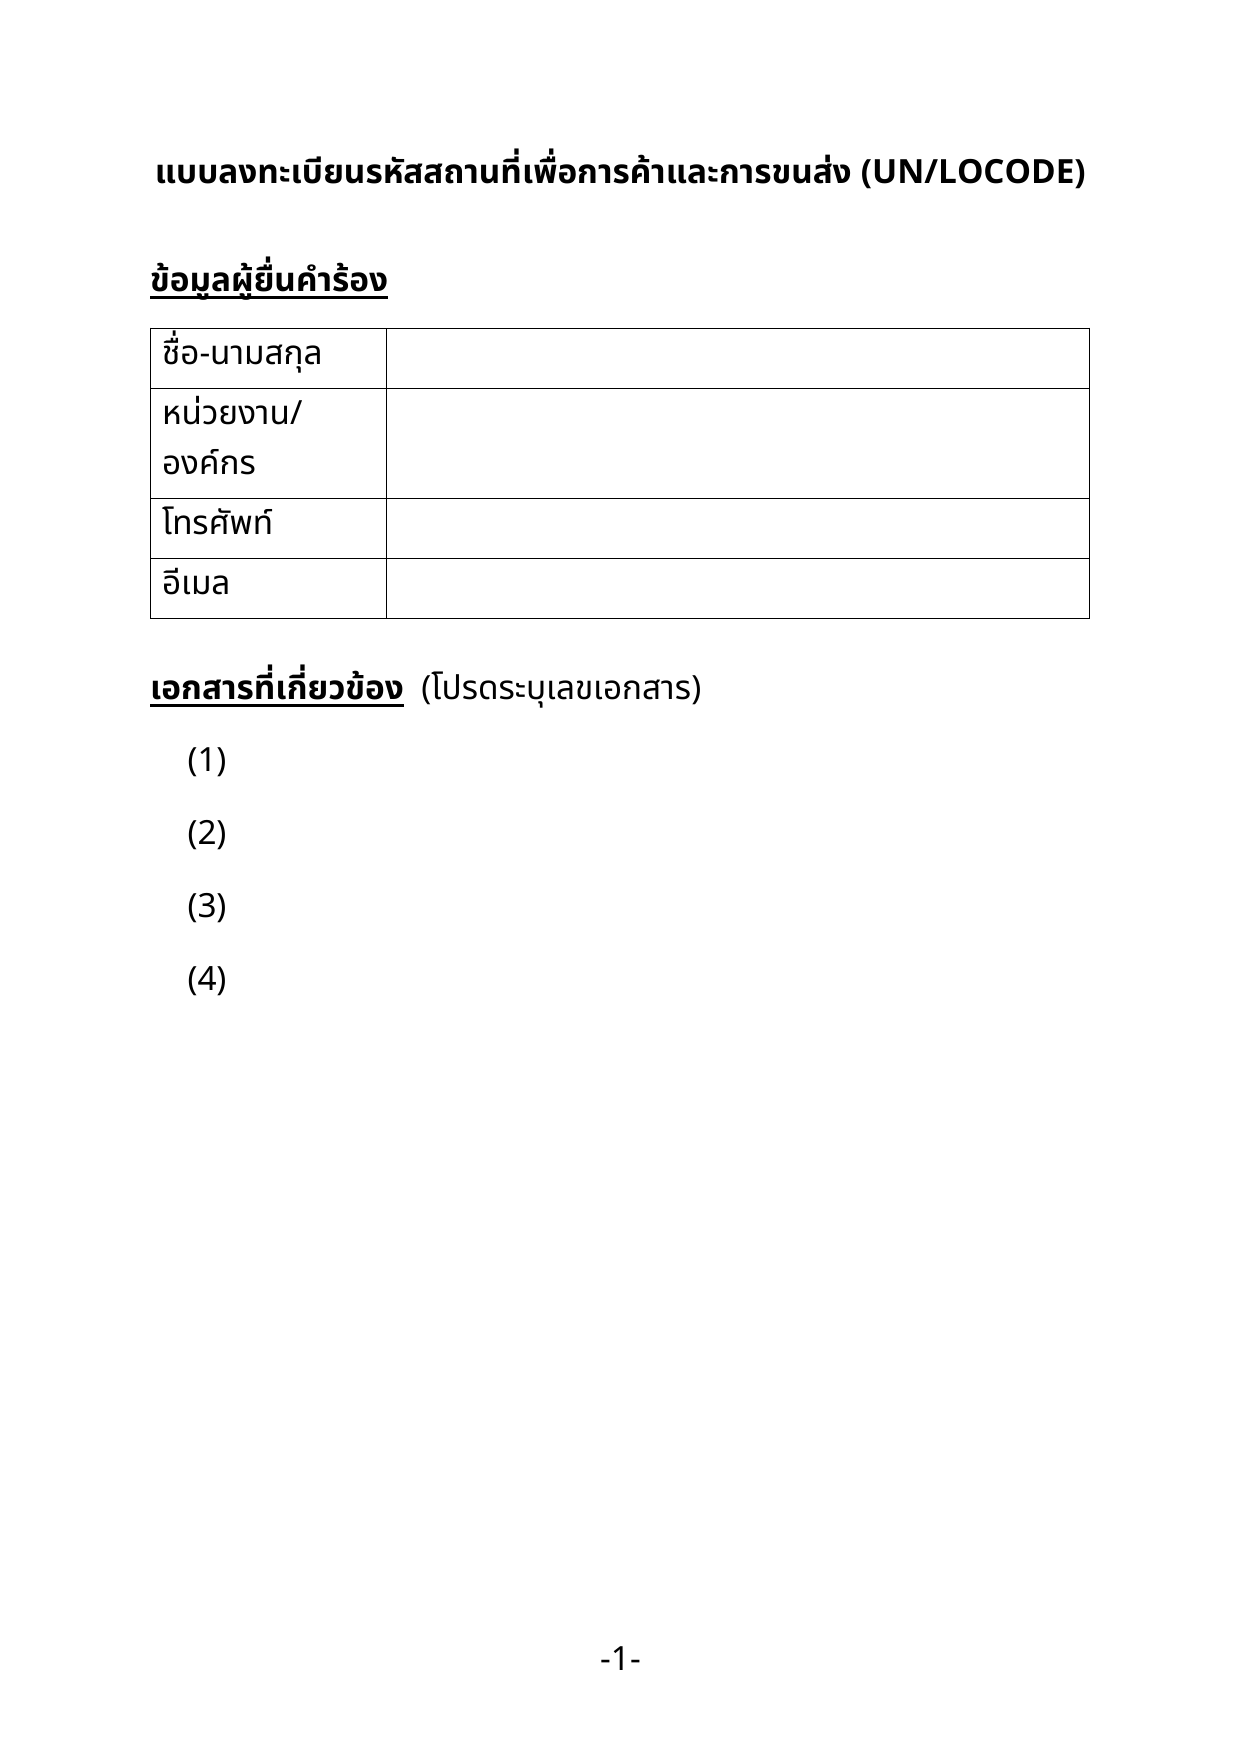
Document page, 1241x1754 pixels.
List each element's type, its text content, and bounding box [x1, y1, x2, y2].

table_cell [387, 499, 1089, 558]
text เอกสารที่เกี่ยวข้อง (โปรดระบุเลขเอกสาร) [150, 664, 1090, 714]
text ข้อมูลผู้ยื่นคำร้อง [150, 256, 1090, 307]
table_header [387, 329, 1089, 387]
table_cell อีเมล [151, 559, 386, 617]
table_cell หน่วยงาน/องค์กร [151, 389, 386, 498]
table_cell โทรศัพท์ [151, 499, 386, 558]
table_cell [387, 559, 1089, 617]
table_cell [387, 389, 1089, 498]
text แบบลงทะเบียนรหัสสถานที่เพื่อการค้าและการขนส่ง (UN/LOCODE) [150, 148, 1090, 198]
table_header ชื่อ-นามสกุล [151, 329, 386, 387]
